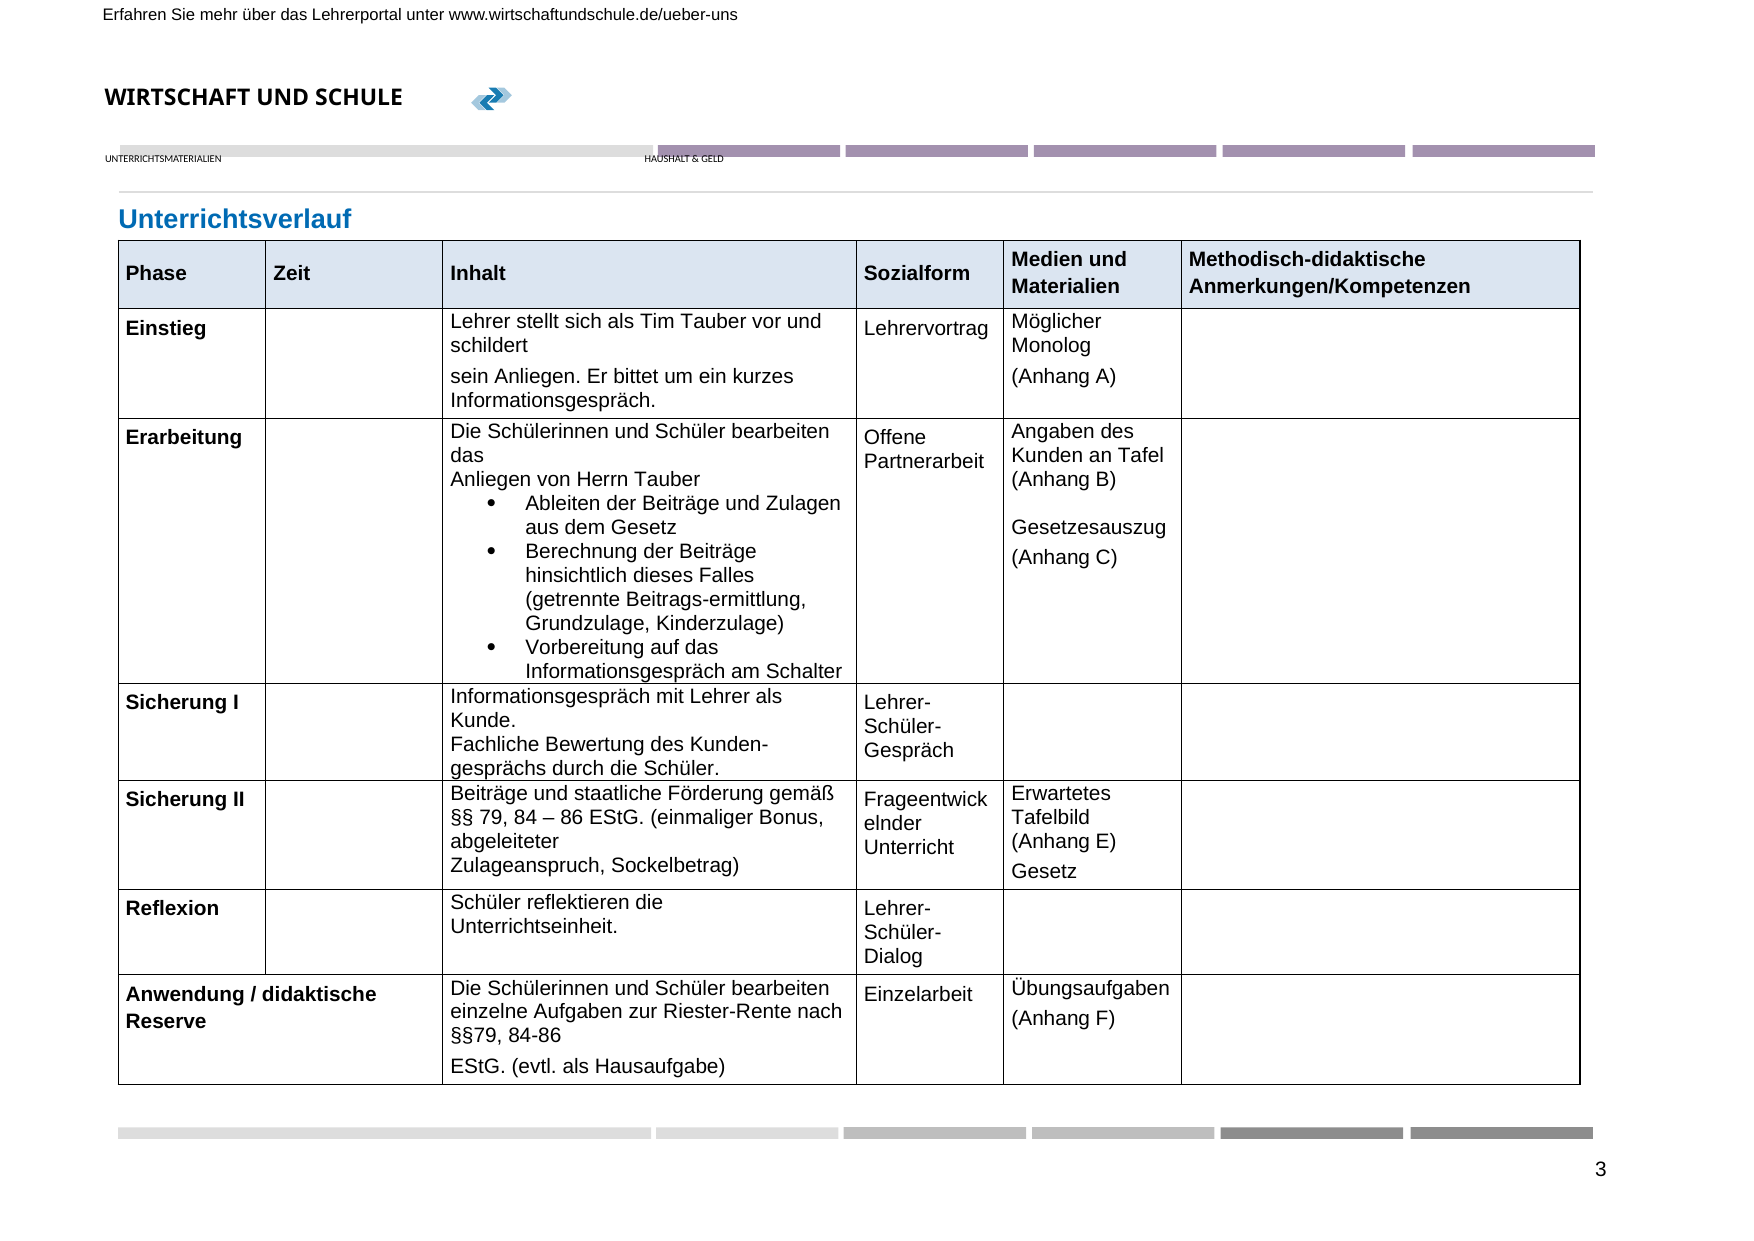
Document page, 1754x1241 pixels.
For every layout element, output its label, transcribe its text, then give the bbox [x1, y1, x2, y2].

table_cell Lehrer-Schüler-Dialog [857, 890, 1003, 974]
text Unterrichtsverlauf [118, 203, 1606, 235]
table_cell [1182, 975, 1579, 1084]
table_cell Übungsaufgaben (Anhang F) [1004, 975, 1181, 1084]
table_cell [266, 419, 442, 683]
table_header Methodisch-didaktische Anmerkungen/Kompetenzen [1182, 241, 1579, 308]
table_cell Erarbeitung [119, 419, 265, 683]
table_cell Schüler reflektieren die Unterrichtseinheit. [443, 890, 856, 974]
table_cell Möglicher Monolog (Anhang A) [1004, 309, 1181, 418]
table_cell [1182, 309, 1579, 418]
table_cell Sicherung I [119, 684, 265, 779]
table_cell Angaben des Kunden an Tafel (Anhang B) Gesetzesauszug (Anhang C) [1004, 419, 1181, 683]
table_cell Informationsgespräch mit Lehrer als Kunde. Fachliche Bewertung des Kunden-gesprächs durch die Schüler. [443, 684, 856, 779]
table_cell [1004, 684, 1181, 779]
table_header Zeit [266, 241, 442, 308]
table_cell Lehrer stellt sich als Tim Tauber vor und schildert sein Anliegen. Er bittet um ein kurzes Informationsgespräch. [443, 309, 856, 418]
table_cell Sicherung II [119, 781, 265, 889]
table_cell [1004, 890, 1181, 974]
table_cell Die Schülerinnen und Schüler bearbeiten das Anliegen von Herrn Tauber Ableiten der Beiträge und Zulagen aus dem Gesetz Berechnung der Beiträge hinsichtlich dieses Falles (getrennte Beitrags-ermittlung, Grundzulage, Kinderzulage) Vorbereitung auf das Informationsgespräch am Schalter [443, 419, 856, 683]
table_cell Lehrer-Schüler-Gespräch [857, 684, 1003, 779]
table_cell [266, 684, 442, 779]
table_header Sozialform [857, 241, 1003, 308]
table_cell [1182, 890, 1579, 974]
table_cell [1182, 419, 1579, 683]
table_cell [266, 781, 442, 889]
table_header Inhalt [443, 241, 856, 308]
table_cell Lehrervortrag [857, 309, 1003, 418]
table_cell Anwendung / didaktische Reserve [119, 975, 442, 1084]
table_cell [1182, 684, 1579, 779]
table_cell [266, 890, 442, 974]
table_cell [1182, 781, 1579, 889]
table_cell Erwartetes Tafelbild (Anhang E) Gesetz [1004, 781, 1181, 889]
table_cell Frageentwickelnder Unterricht [857, 781, 1003, 889]
table_cell Offene Partnerarbeit [857, 419, 1003, 683]
table_cell [266, 309, 442, 418]
table_cell Beiträge und staatliche Förderung gemäß §§ 79, 84 – 86 EStG. (einmaliger Bonus, abgeleiteter Zulageanspruch, Sockelbetrag) [443, 781, 856, 889]
table_header Phase [119, 241, 265, 308]
table_cell Einzelarbeit [857, 975, 1003, 1084]
table_header Medien und Materialien [1004, 241, 1181, 308]
table_cell Die Schülerinnen und Schüler bearbeiten einzelne Aufgaben zur Riester-Rente nach §§79, 84-86 EStG. (evtl. als Hausaufgabe) [443, 975, 856, 1084]
table_cell Reflexion [119, 890, 265, 974]
table_cell Einstieg [119, 309, 265, 418]
